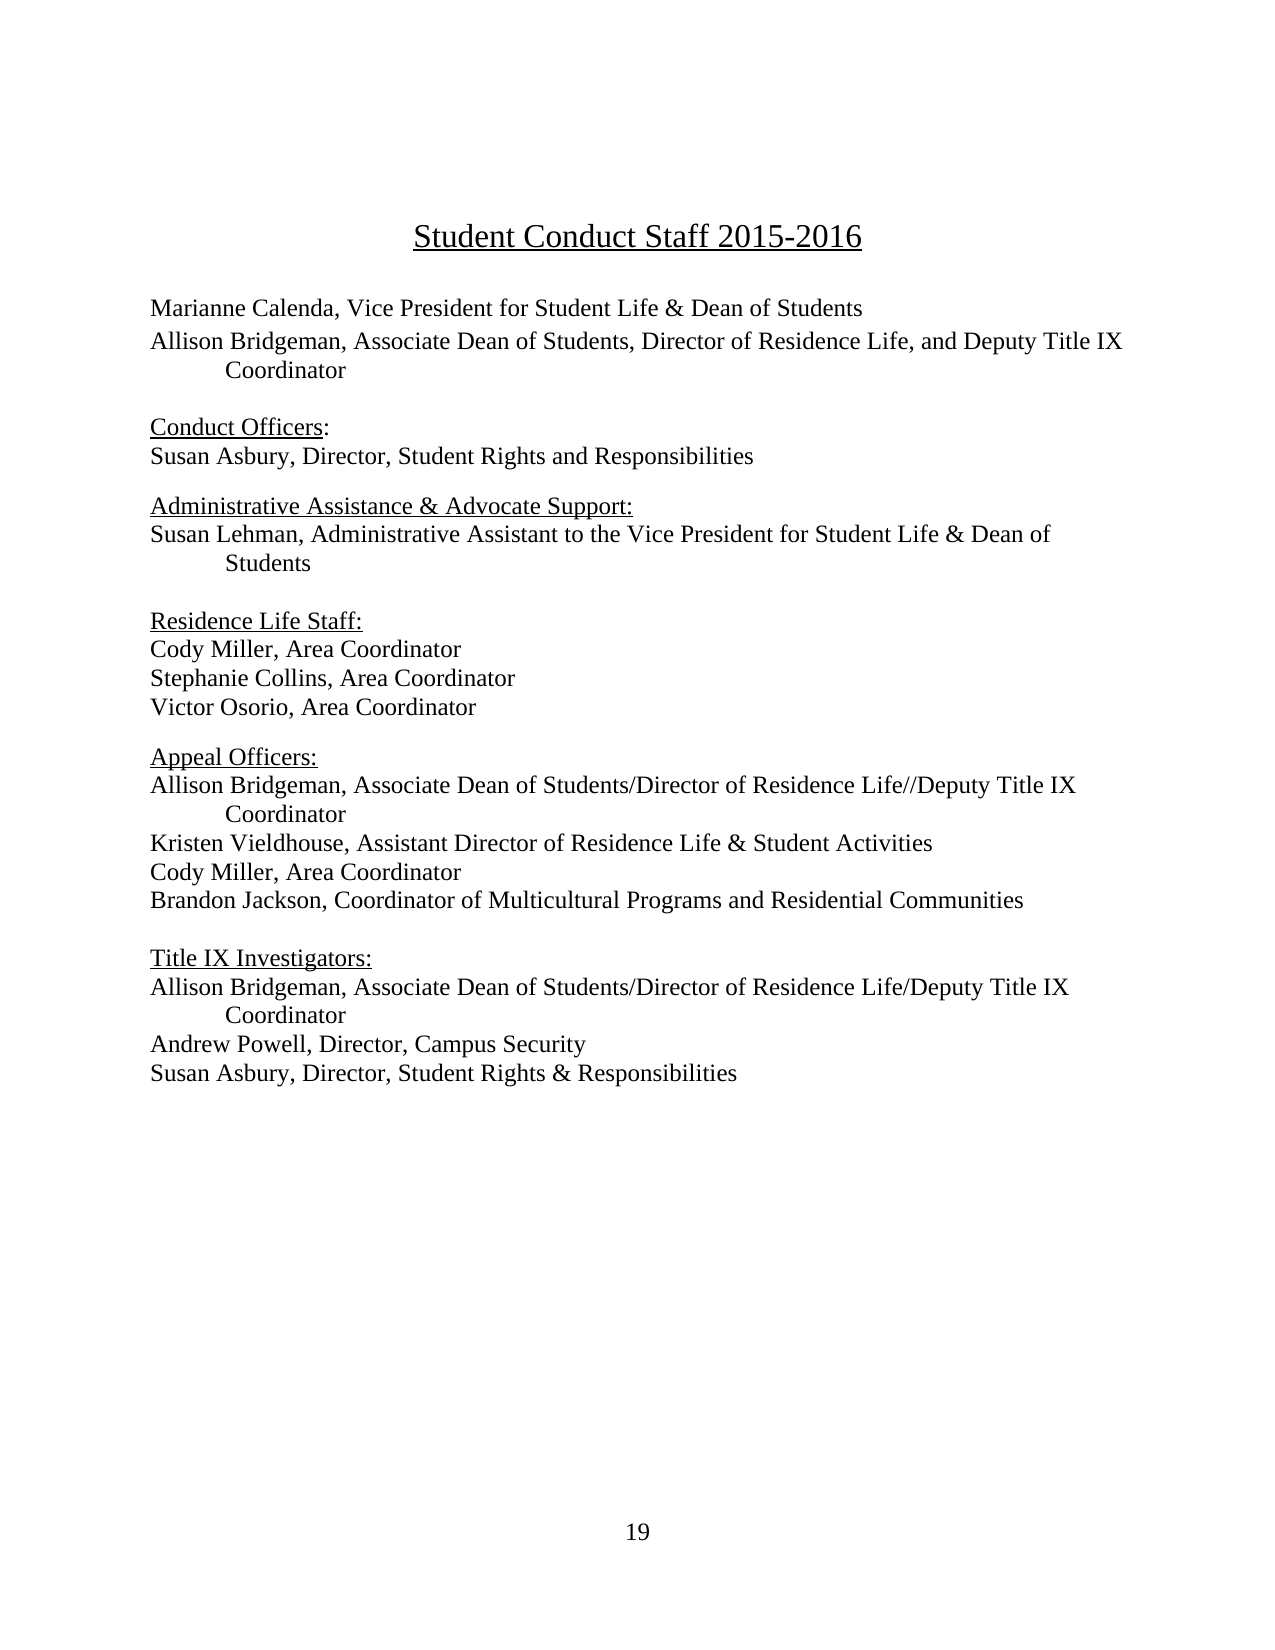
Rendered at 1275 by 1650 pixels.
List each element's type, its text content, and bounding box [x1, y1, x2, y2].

list Stephanie Collins, Area Coordinator [150, 663, 1125, 692]
list Residence Life Staff: [150, 606, 1125, 634]
text Susan Asbury, Director, Student Rights & Responsibilities [150, 1058, 1125, 1087]
list Conduct Officers: [150, 412, 1125, 441]
text Administrative Assistance & Advocate Support: [150, 491, 1125, 519]
text Appeal Officers: [150, 742, 1125, 770]
list Student Conduct Staff 2015-2016 [150, 216, 1125, 254]
text Cody Miller, Area Coordinator [150, 857, 1125, 885]
list Susan Asbury, Director, Student Rights and Responsibilities [150, 441, 1125, 470]
list Cody Miller, Area Coordinator [150, 634, 1125, 663]
text Brandon Jackson, Coordinator of Multicultural Programs and Residential Communities [150, 885, 1125, 914]
text Allison Bridgeman, Associate Dean of Students/Director of Residence Life/Deputy Title IX Coordinator [150, 972, 1125, 1029]
list Marianne Calenda, Vice President for Student Life & Dean of Students [150, 293, 1125, 322]
list Allison Bridgeman, Associate Dean of Students, Director of Residence Life, and Deputy Title IX Coordinator [150, 326, 1125, 384]
list Victor Osorio, Area Coordinator [150, 692, 1125, 721]
text Title IX Investigators: [150, 943, 1125, 972]
text Kristen Vieldhouse, Assistant Director of Residence Life & Student Activities [150, 828, 1125, 857]
text Susan Lehman, Administrative Assistant to the Vice President for Student Life & Dean of Students [150, 519, 1125, 577]
text Andrew Powell, Director, Campus Security [150, 1029, 1125, 1058]
text Allison Bridgeman, Associate Dean of Students/Director of Residence Life//Deputy Title IX Coordinator [150, 770, 1125, 828]
